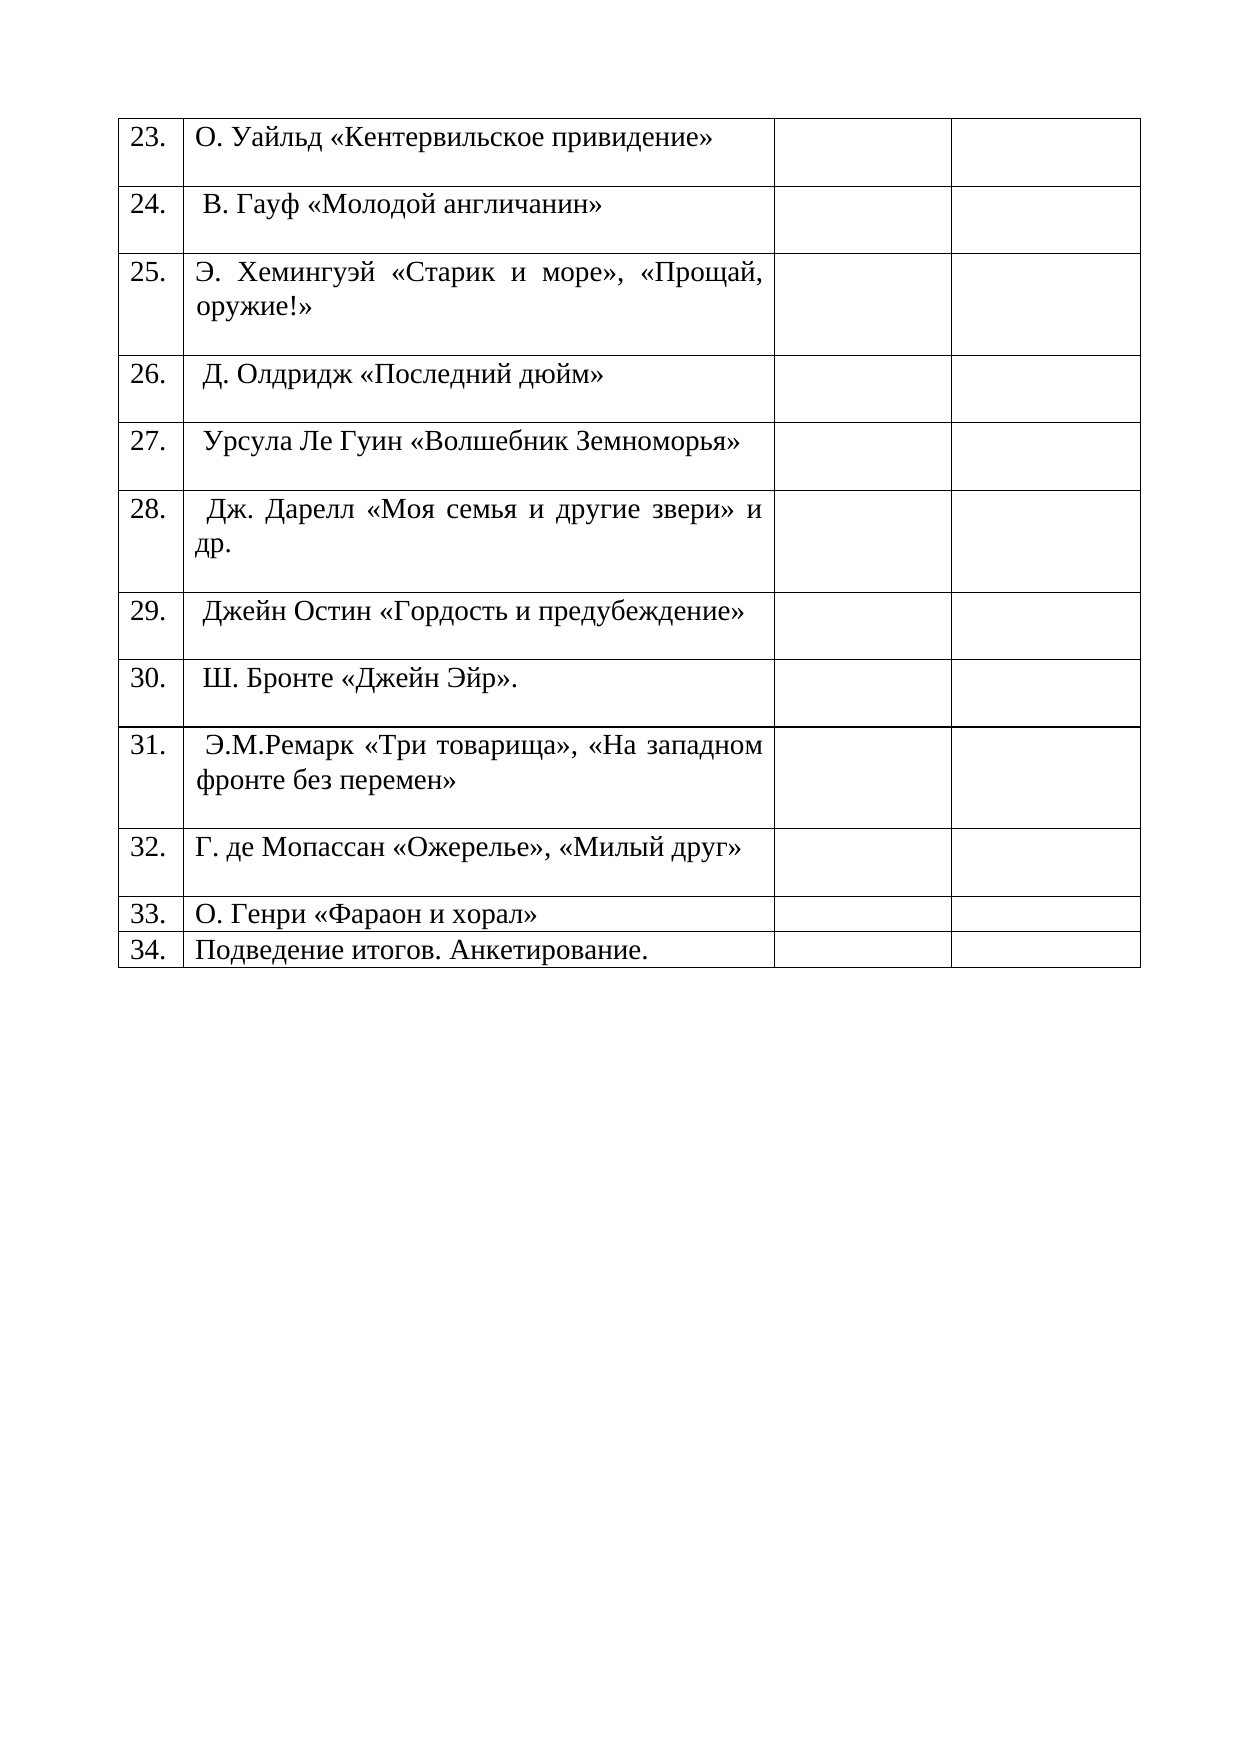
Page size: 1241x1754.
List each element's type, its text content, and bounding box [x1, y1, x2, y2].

table_cell [775, 829, 951, 896]
table_cell [775, 254, 951, 355]
table_cell 24. [119, 187, 183, 253]
table_cell 25. [119, 254, 183, 355]
table_cell Джейн Остин «Гордость и предубеждение» [184, 593, 774, 659]
table_cell Г. де Мопассан «Ожерелье», «Милый друг» [184, 829, 774, 896]
table_cell [775, 423, 951, 490]
table_cell Э.М.Ремарк «Три товарища», «На западном фронте без перемен» [184, 728, 774, 828]
table_cell [952, 932, 1140, 967]
table_cell [775, 897, 951, 931]
table_cell 27. [119, 423, 183, 490]
table_cell [775, 728, 951, 828]
table_cell 30. [119, 660, 183, 726]
table_cell Дж. Дарелл «Моя семья и другие звери» и др. [184, 491, 774, 592]
table_cell [952, 356, 1140, 422]
table_cell 28. [119, 491, 183, 592]
table_cell [952, 829, 1140, 896]
table_cell [952, 728, 1140, 828]
table_cell [775, 660, 951, 726]
table_cell 31. [119, 728, 183, 828]
table_cell [775, 932, 951, 967]
table_cell [952, 423, 1140, 490]
table_cell Д. Олдридж «Последний дюйм» [184, 356, 774, 422]
table_cell 34. [119, 932, 183, 967]
table_cell [775, 593, 951, 659]
table_cell Ш. Бронте «Джейн Эйр». [184, 660, 774, 726]
table_cell Урсула Ле Гуин «Волшебник Земноморья» [184, 423, 774, 490]
table_cell Подведение итогов. Анкетирование. [184, 932, 774, 967]
table_cell Э. Хемингуэй «Старик и море», «Прощай, оружие!» [184, 254, 774, 355]
table_cell [775, 356, 951, 422]
table_cell О. Генри «Фараон и хорал» [184, 897, 774, 931]
table_cell О. Уайльд «Кентервильское привидение» [184, 119, 774, 186]
table_cell [952, 491, 1140, 592]
table_cell [775, 187, 951, 253]
table_cell [952, 254, 1140, 355]
table_cell 33. [119, 897, 183, 931]
table_cell [952, 897, 1140, 931]
table_cell 32. [119, 829, 183, 896]
table_cell [952, 119, 1140, 186]
table_cell В. Гауф «Молодой англичанин» [184, 187, 774, 253]
table_cell [952, 187, 1140, 253]
table_cell 26. [119, 356, 183, 422]
table_cell [775, 119, 951, 186]
table_cell 29. [119, 593, 183, 659]
table_cell [952, 593, 1140, 659]
table_cell 23. [119, 119, 183, 186]
table_cell [775, 491, 951, 592]
table_cell [952, 660, 1140, 726]
